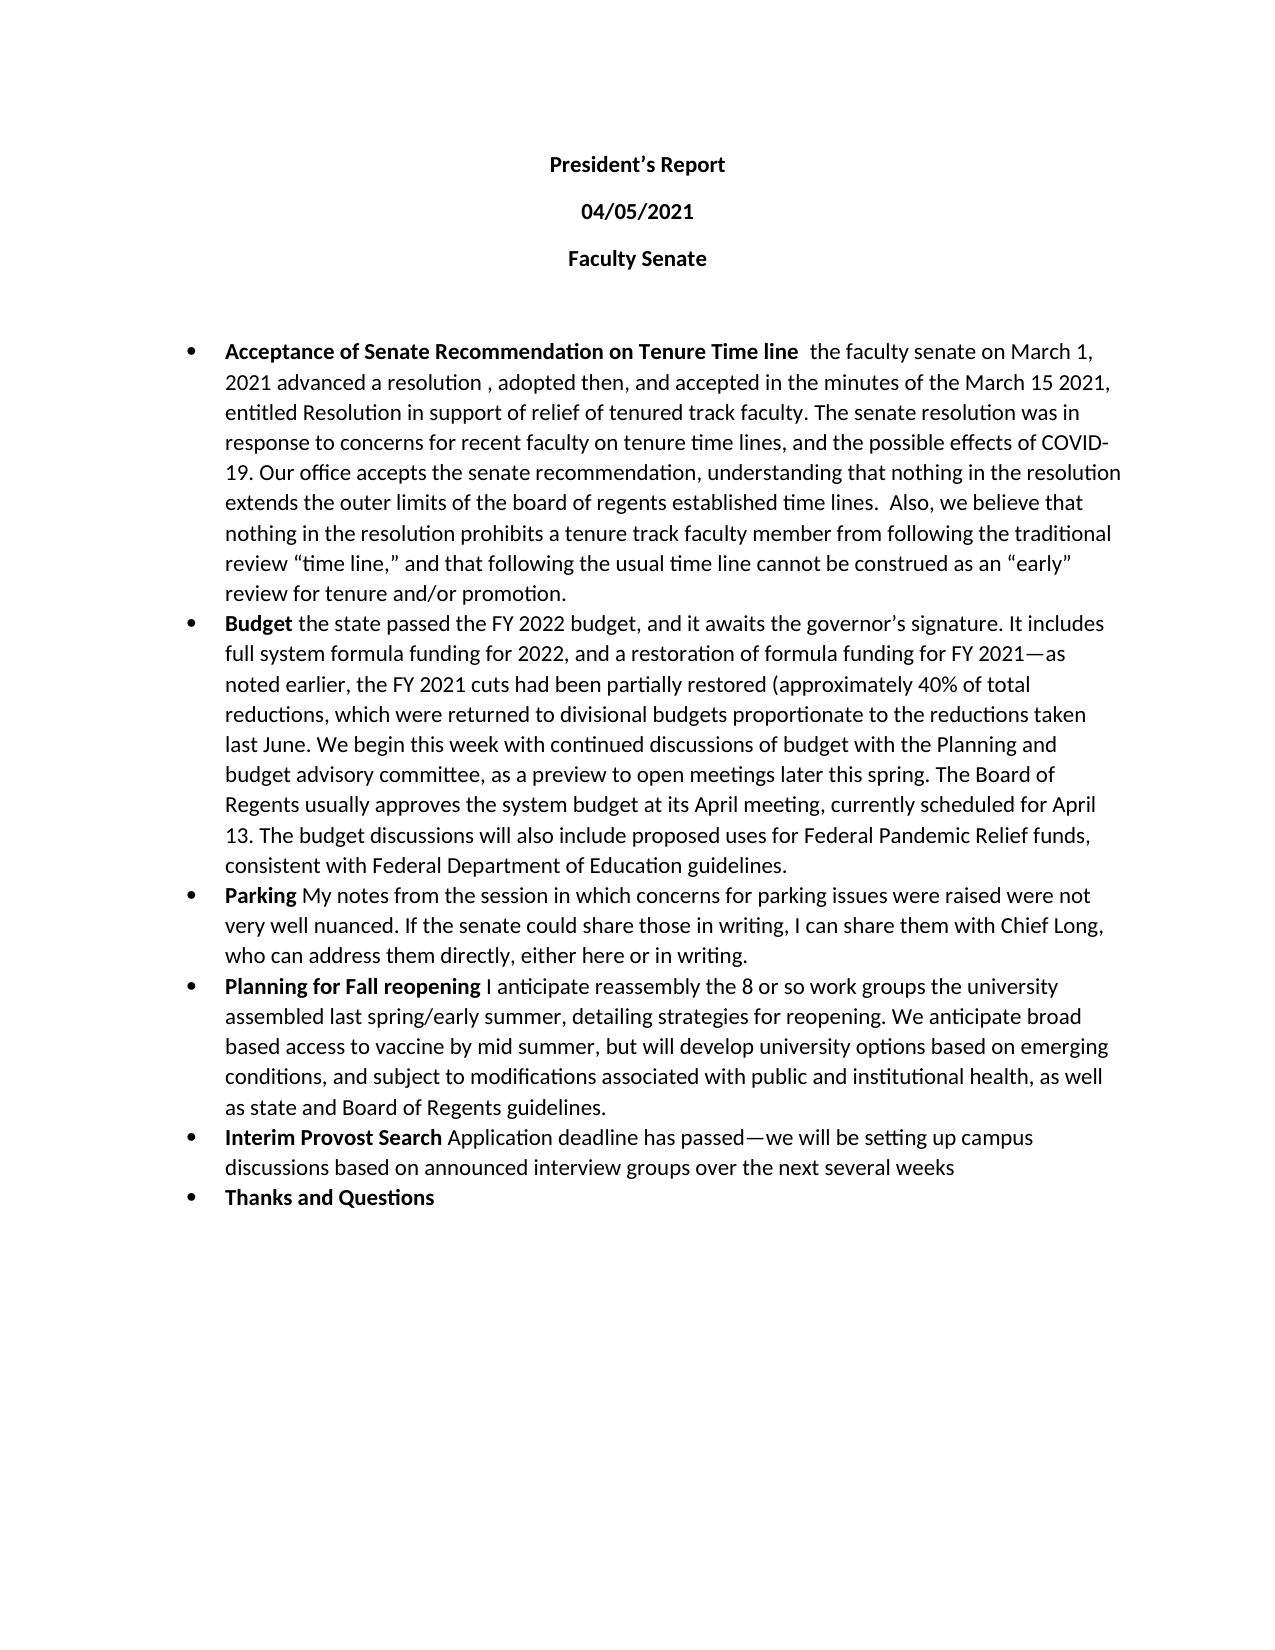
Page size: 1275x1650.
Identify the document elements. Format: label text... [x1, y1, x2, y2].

text 04/05/2021 [150, 197, 1125, 225]
list Acceptance of Senate Recommendation on Tenure Time line the faculty senate on March 1, 2021 advanced a resolution , adopted then, and accepted in the minutes of the March 15 2021, entitled Resolution in support of relief of tenured track faculty. The senate resolution was in response to concerns for recent faculty on tenure time lines, and the possible effects of COVID-19. Our office accepts the senate recommendation, understanding that nothing in the resolution extends the outer limits of the board of regents established time lines. Also, we believe that nothing in the resolution prohibits a tenure track faculty member from following the traditional review “time line,” and that following the usual time line cannot be construed as an “early” review for tenure and/or promotion. [187, 337, 1125, 607]
list Budget the state passed the FY 2022 budget, and it awaits the governor’s signature. It includes full system formula funding for 2022, and a restoration of formula funding for FY 2021—as noted earlier, the FY 2021 cuts had been partially restored (approximately 40% of total reductions, which were returned to divisional budgets proportionate to the reductions taken last June. We begin this week with continued discussions of budget with the Planning and budget advisory committee, as a preview to open meetings later this spring. The Board of Regents usually approves the system budget at its April meeting, currently scheduled for April 13. The budget discussions will also include proposed uses for Federal Pandemic Relief funds, consistent with Federal Department of Education guidelines. [187, 609, 1125, 879]
text Faculty Senate [150, 244, 1125, 272]
list Thanks and Questions [187, 1183, 1125, 1211]
list Planning for Fall reopening I anticipate reassembly the 8 or so work groups the university assembled last spring/early summer, detailing strategies for reopening. We anticipate broad based access to vaccine by mid summer, but will develop university options based on emerging conditions, and subject to modifications associated with public and institutional health, as well as state and Board of Regents guidelines. [187, 972, 1125, 1121]
list Parking My notes from the session in which concerns for parking issues were raised were not very well nuanced. If the senate could share those in writing, I can share them with Chief Long, who can address them directly, either here or in writing. [187, 881, 1125, 970]
text President’s Report [150, 150, 1125, 178]
list Interim Provost Search Application deadline has passed—we will be setting up campus discussions based on announced interview groups over the next several weeks [187, 1123, 1125, 1181]
